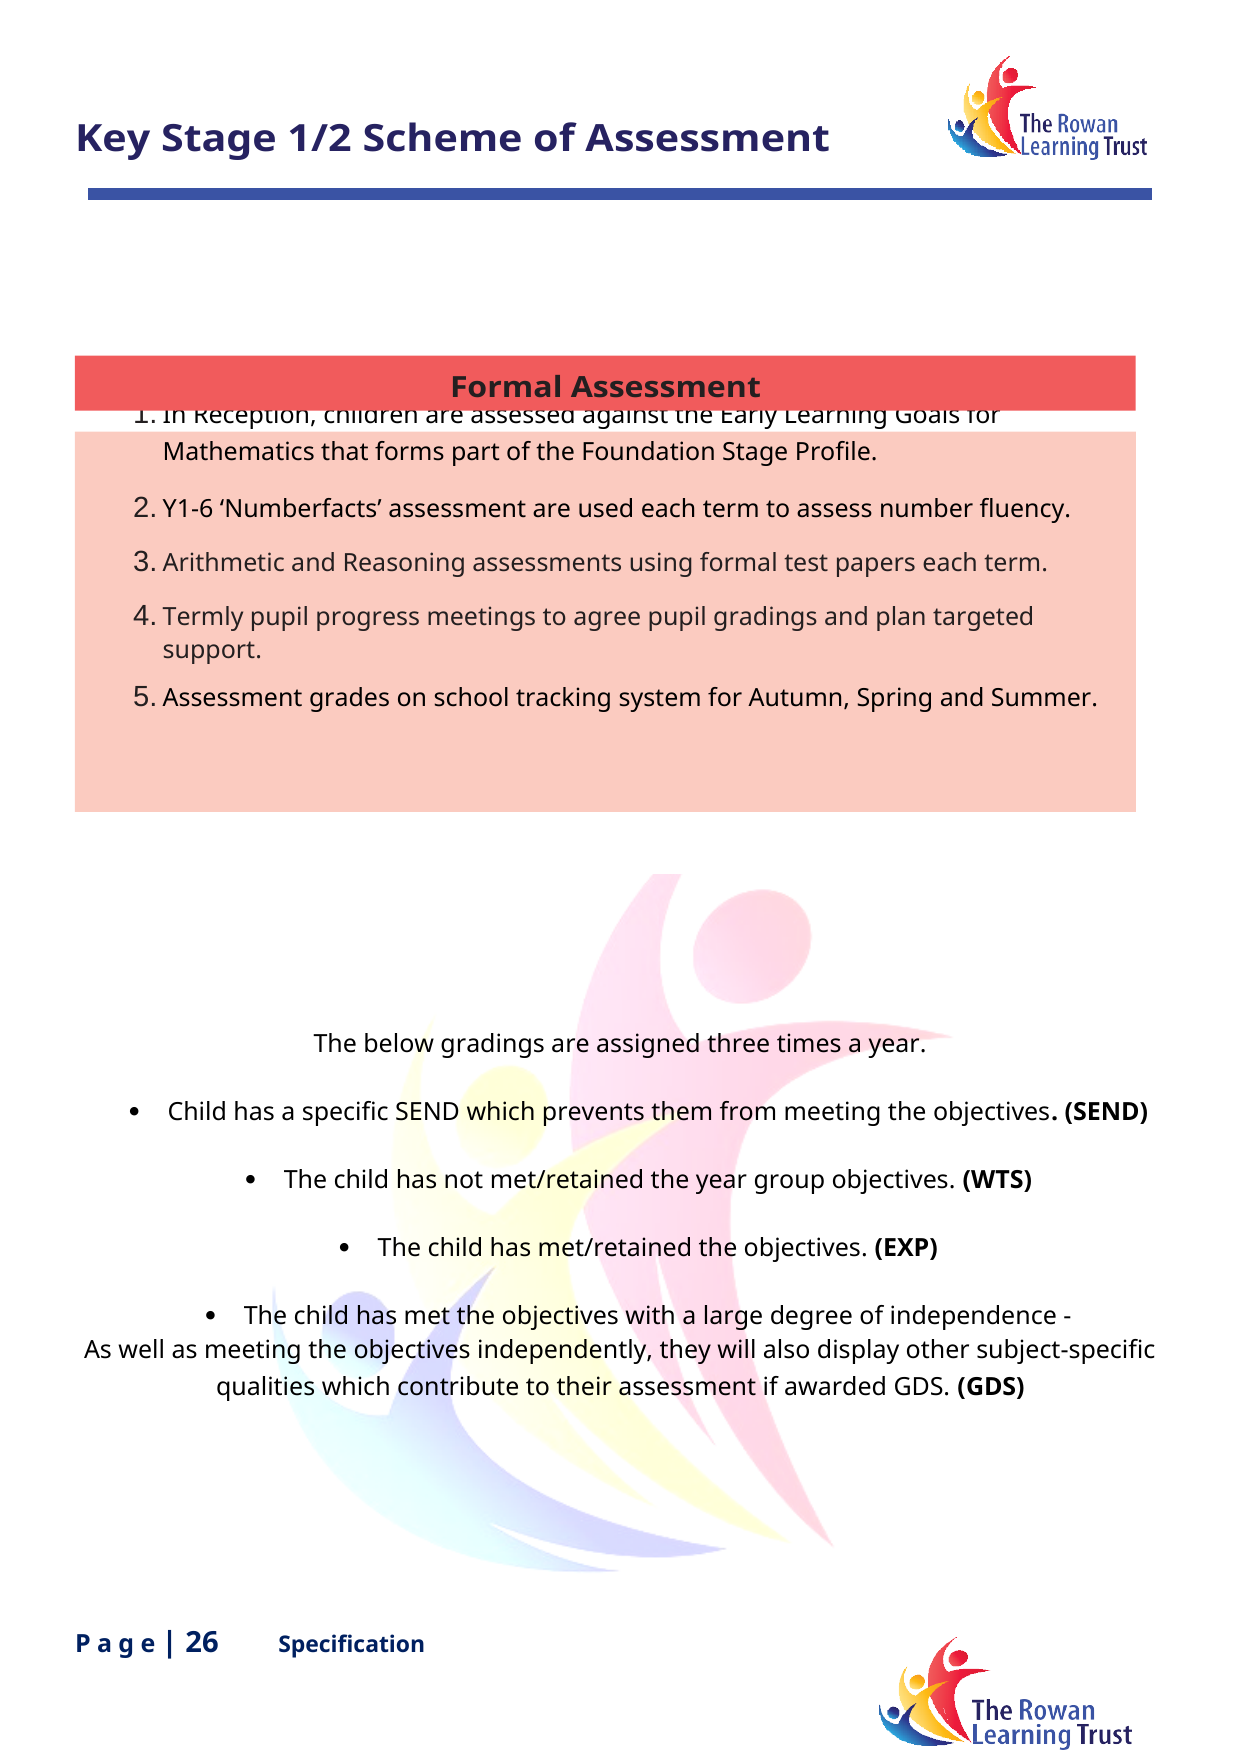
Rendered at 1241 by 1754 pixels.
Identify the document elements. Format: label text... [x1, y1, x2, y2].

list The child has not met/retained the year group objectives. (WTS) [112, 1162, 1165, 1196]
list Child has a specific SEND which prevents them from meeting the objectives. (SEND) [112, 1093, 1165, 1127]
text Key Stage 1/2 Scheme of Assessment [75, 112, 1165, 163]
text As well as meeting the objectives independently, they will also display other subject-specific qualities which contribute to their assessment if awarded GDS. (GDS) [75, 1332, 1165, 1403]
text The below gradings are assigned three times a year. [75, 1025, 1165, 1059]
picture [879, 1637, 1132, 1750]
list The child has met the objectives with a large degree of independence - [112, 1298, 1165, 1332]
list The child has met/retained the objectives. (EXP) [112, 1230, 1165, 1264]
picture [948, 56, 1147, 160]
